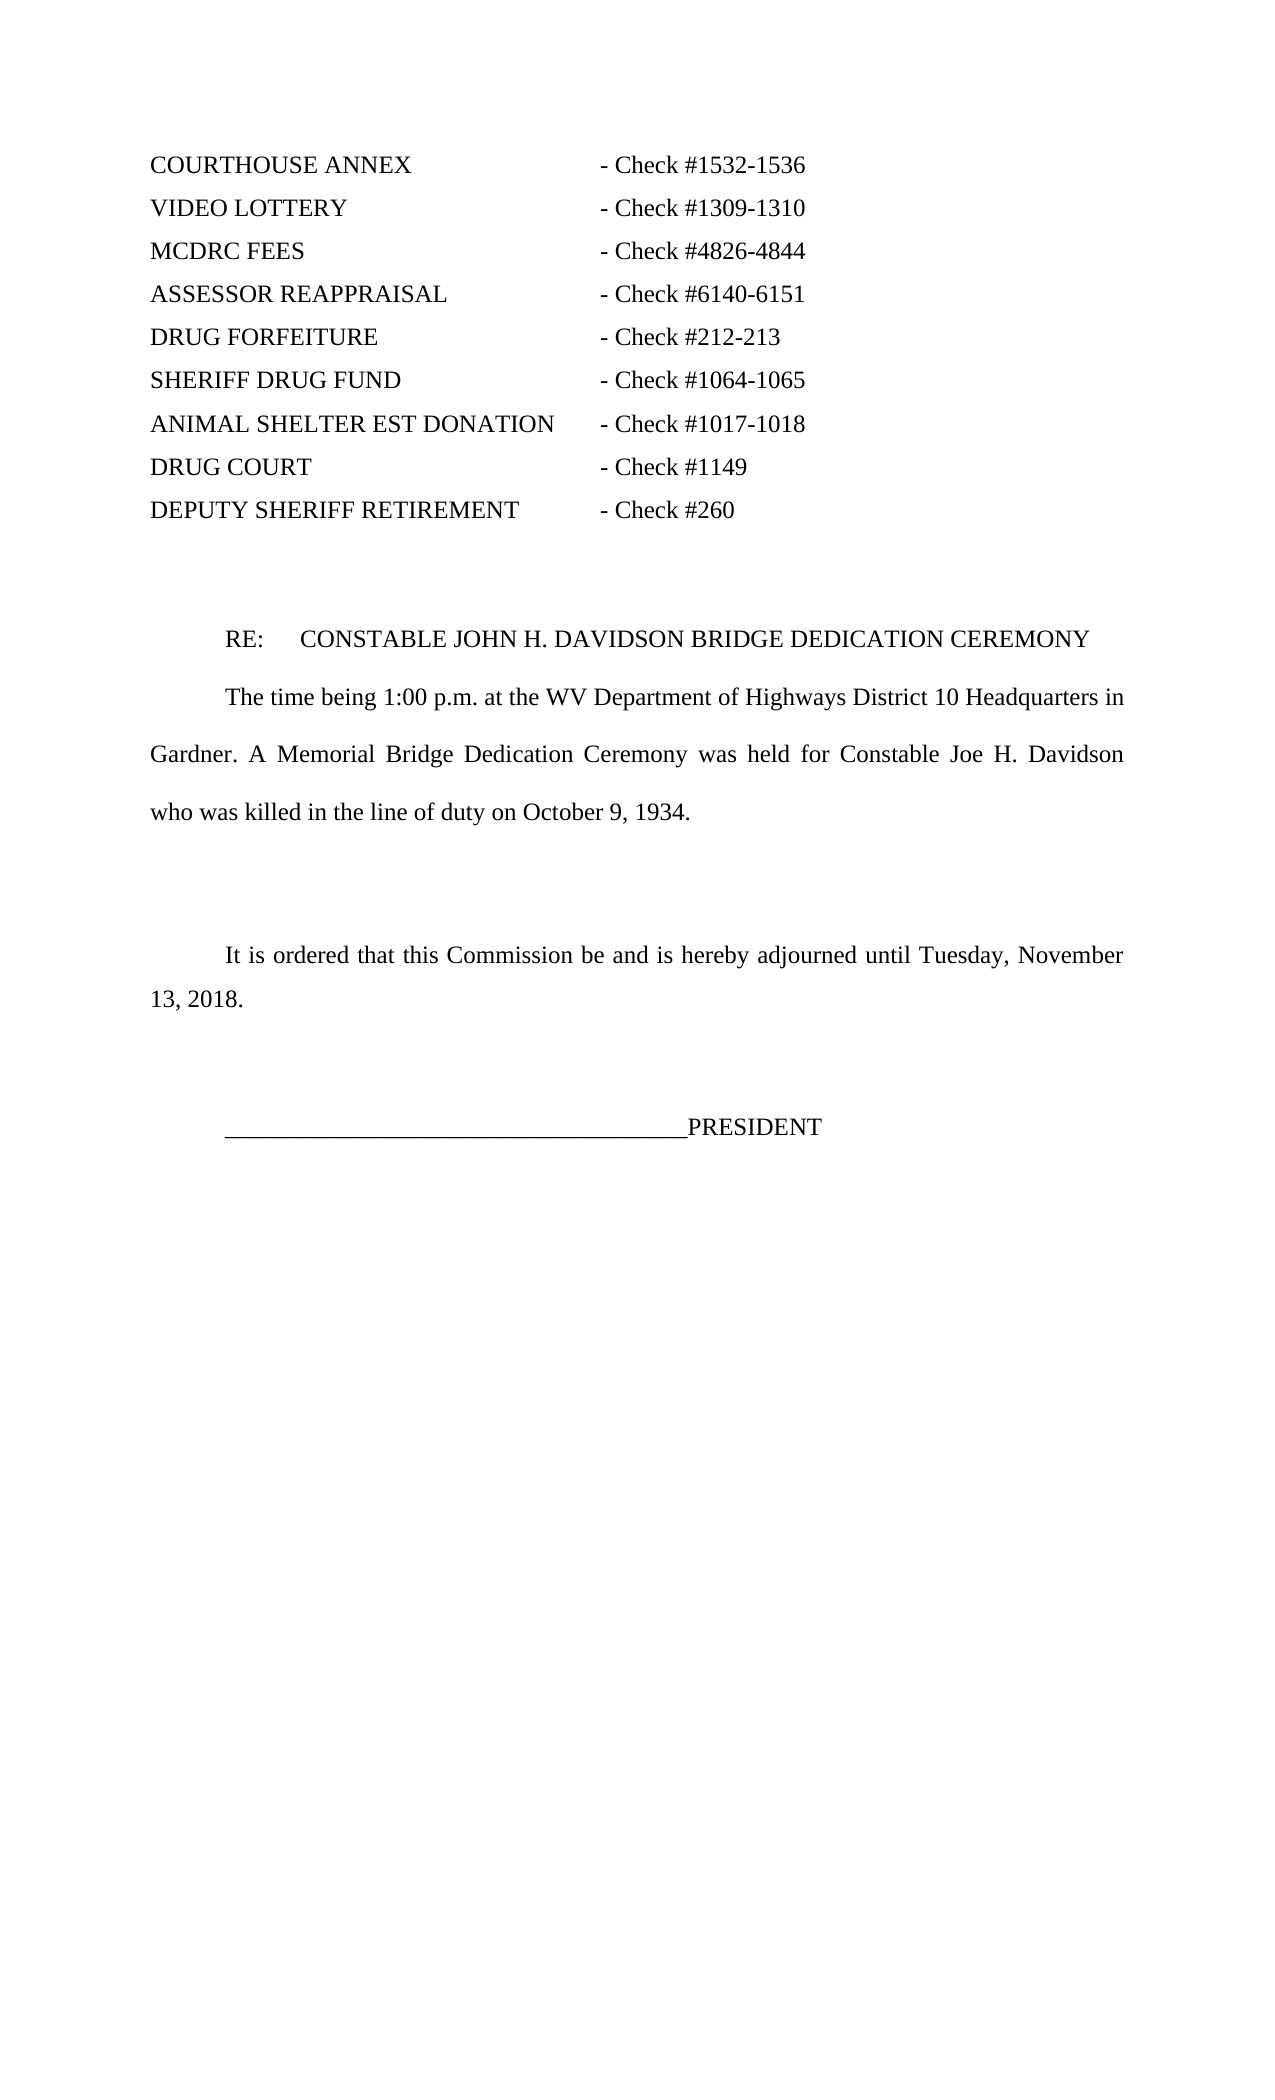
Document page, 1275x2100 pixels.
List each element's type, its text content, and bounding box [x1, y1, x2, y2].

text DEPUTY SHERIFF RETIREMENT - Check #260 [150, 495, 1125, 524]
text VIDEO LOTTERY - Check #1309-1310 [150, 193, 1125, 222]
text MCDRC FEES - Check #4826-4844 [150, 236, 1125, 265]
text _____________________________________PRESIDENT [150, 1027, 1125, 1141]
text DRUG FORFEITURE - Check #212-213 [150, 322, 1125, 351]
text SHERIFF DRUG FUND - Check #1064-1065 [150, 366, 1125, 394]
text DRUG COURT - Check #1149 [150, 452, 1125, 481]
text RE: CONSTABLE JOHN H. DAVIDSON BRIDGE DEDICATION CEREMONY [150, 624, 1125, 653]
text It is ordered that this Commission be and is hereby adjourned until Tuesday, November 13, 2018. [150, 941, 1125, 1012]
text COURTHOUSE ANNEX - Check #1532-1536 [150, 150, 1125, 179]
text ASSESSOR REAPPRAISAL - Check #6140-6151 [150, 279, 1125, 308]
text The time being 1:00 p.m. at the WV Department of Highways District 10 Headquarters in Gardner. A Memorial Bridge Dedication Ceremony was held for Constable Joe H. Davidson who was killed in the line of duty on October 9, 1934. [150, 682, 1125, 826]
text ANIMAL SHELTER EST DONATION - Check #1017-1018 [150, 409, 1125, 437]
